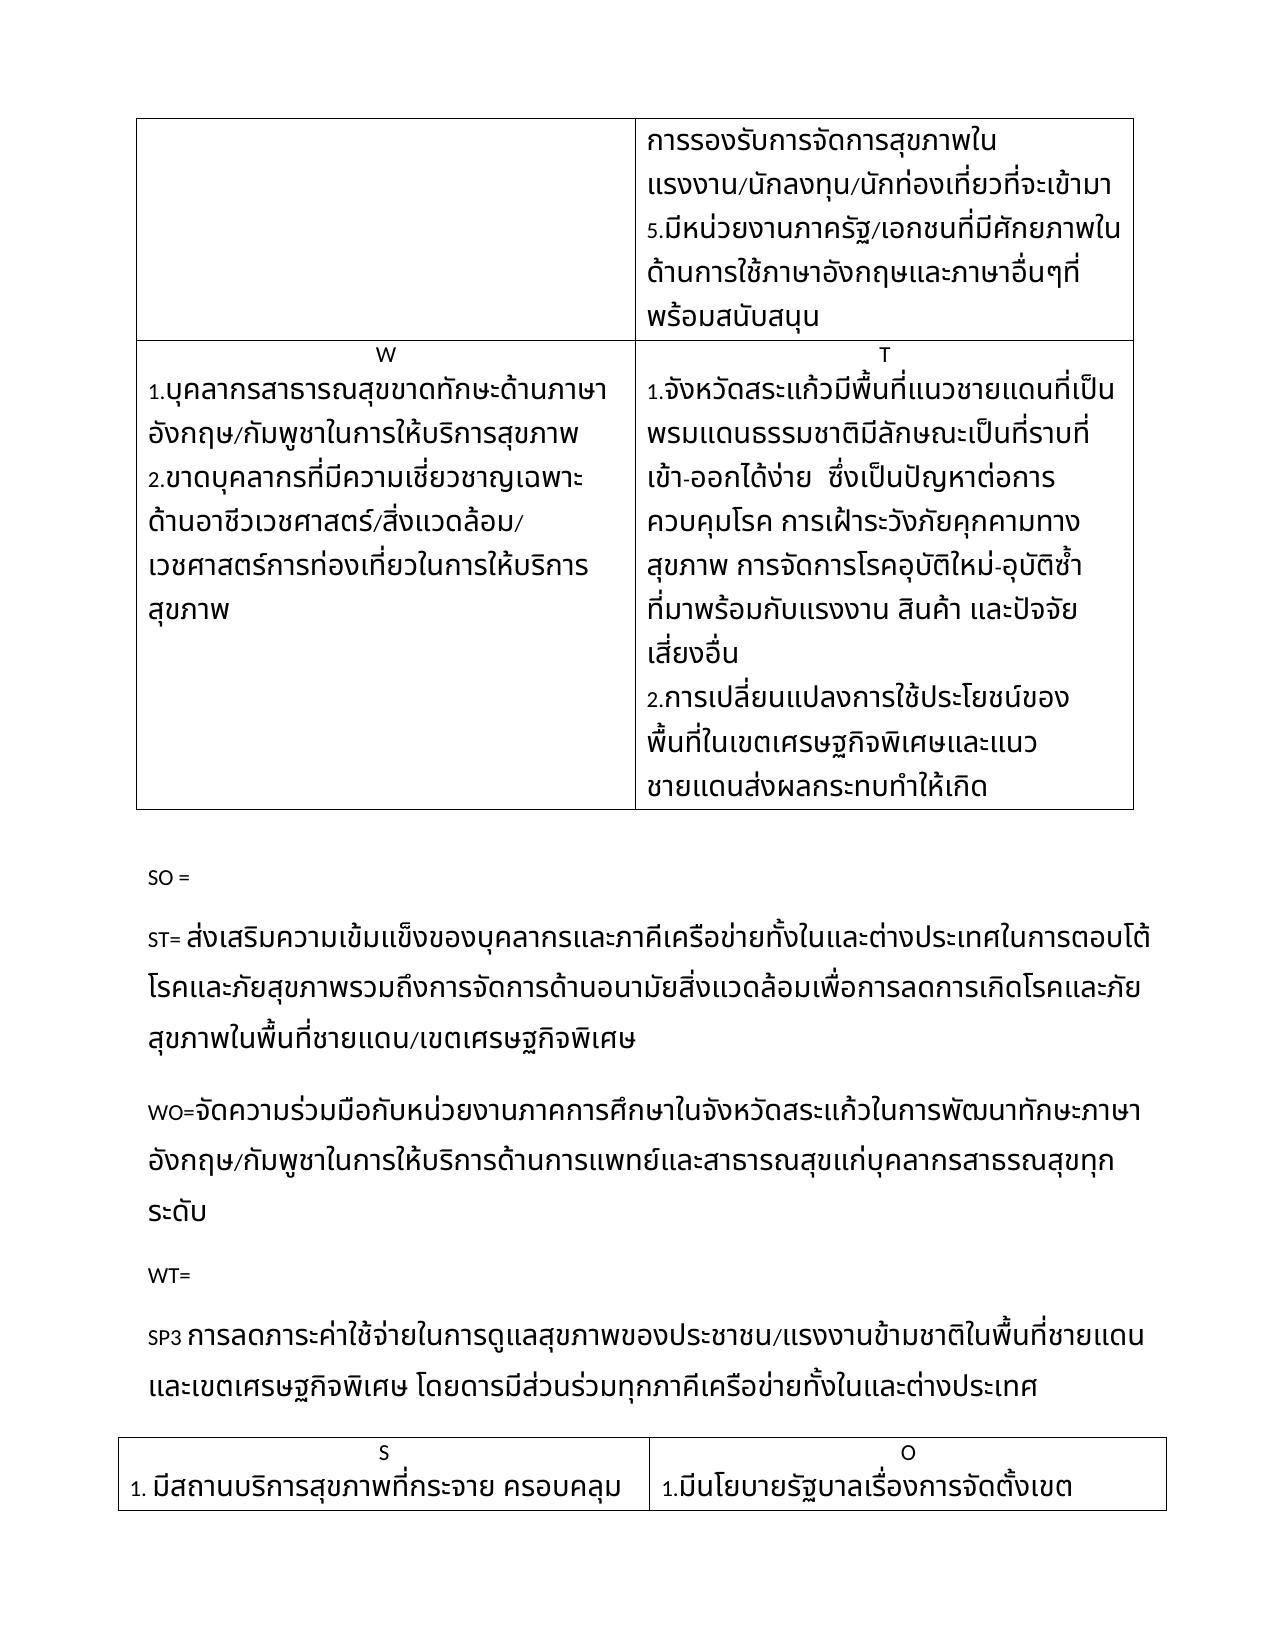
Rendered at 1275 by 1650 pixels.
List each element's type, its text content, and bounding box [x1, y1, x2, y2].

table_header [636, 119, 1133, 339]
text SO = [148, 863, 1157, 891]
text SP3 การลดภาระค่าใช้จ่ายในการดูแลสุขภาพของประชาชน/แรงงานข้ามชาติในพื้นที่ชายแดนและเขตเศรษฐกิจพิเศษ โดยดารมีส่วนร่วมทุกภาคีเครือข่ายทั้งในและต่างประเทศ [148, 1315, 1157, 1409]
text WT= [148, 1262, 1157, 1290]
text ST= ส่งเสริมความเข้มแข็งของบุคลากรและภาคีเครือข่ายทั้งในและต่างประเทศในการตอบโต้โรคและภัยสุขภาพรวมถึงการจัดการด้านอนามัยสิ่งแวดล้อมเพื่อการลดการเกิดโรคและภัยสุขภาพในพื้นที่ชายแดน/เขตเศรษฐกิจพิเศษ [148, 916, 1157, 1062]
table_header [119, 1438, 649, 1510]
table_cell W 1.บุคลากรสาธารณสุขขาดทักษะด้านภาษาอังกฤษ/กัมพูชาในการให้บริการสุขภาพ 2.ขาดบุคลากรที่มีความเชี่ยวชาญเฉพาะด้านอาชีวเวชศาสตร์/สิ่งแวดล้อม/เวชศาสตร์การท่องเที่ยวในการให้บริการสุขภาพ [137, 341, 635, 809]
table_cell T 1.จังหวัดสระแก้วมีพื้นที่แนวชายแดนที่เป็นพรมแดนธรรมชาติมีลักษณะเป็นที่ราบที่เข้า-ออกได้ง่าย ซึ่งเป็นปัญหาต่อการควบคุมโรค การเฝ้าระวังภัยคุกคามทางสุขภาพ การจัดการโรคอุบัติใหม่-อุบัติซ้ำ ที่มาพร้อมกับแรงงาน สินค้า และปัจจัยเสี่ยงอื่น 2.การเปลี่ยนแปลงการใช้ประโยชน์ของพื้นที่ในเขตเศรษฐกิจพิเศษและแนวชายแดนส่งผลกระทบทำให้เกิด [636, 341, 1133, 809]
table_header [650, 1438, 1166, 1510]
text WO=จัดความร่วมมือกับหน่วยงานภาคการศึกษาในจังหวัดสระแก้วในการพัฒนาทักษะภาษาอังกฤษ/กัมพูชาในการให้บริการด้านการแพทย์และสาธารณสุขแก่บุคลากรสาธรณสุขทุกระดับ [148, 1089, 1157, 1234]
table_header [137, 119, 635, 339]
